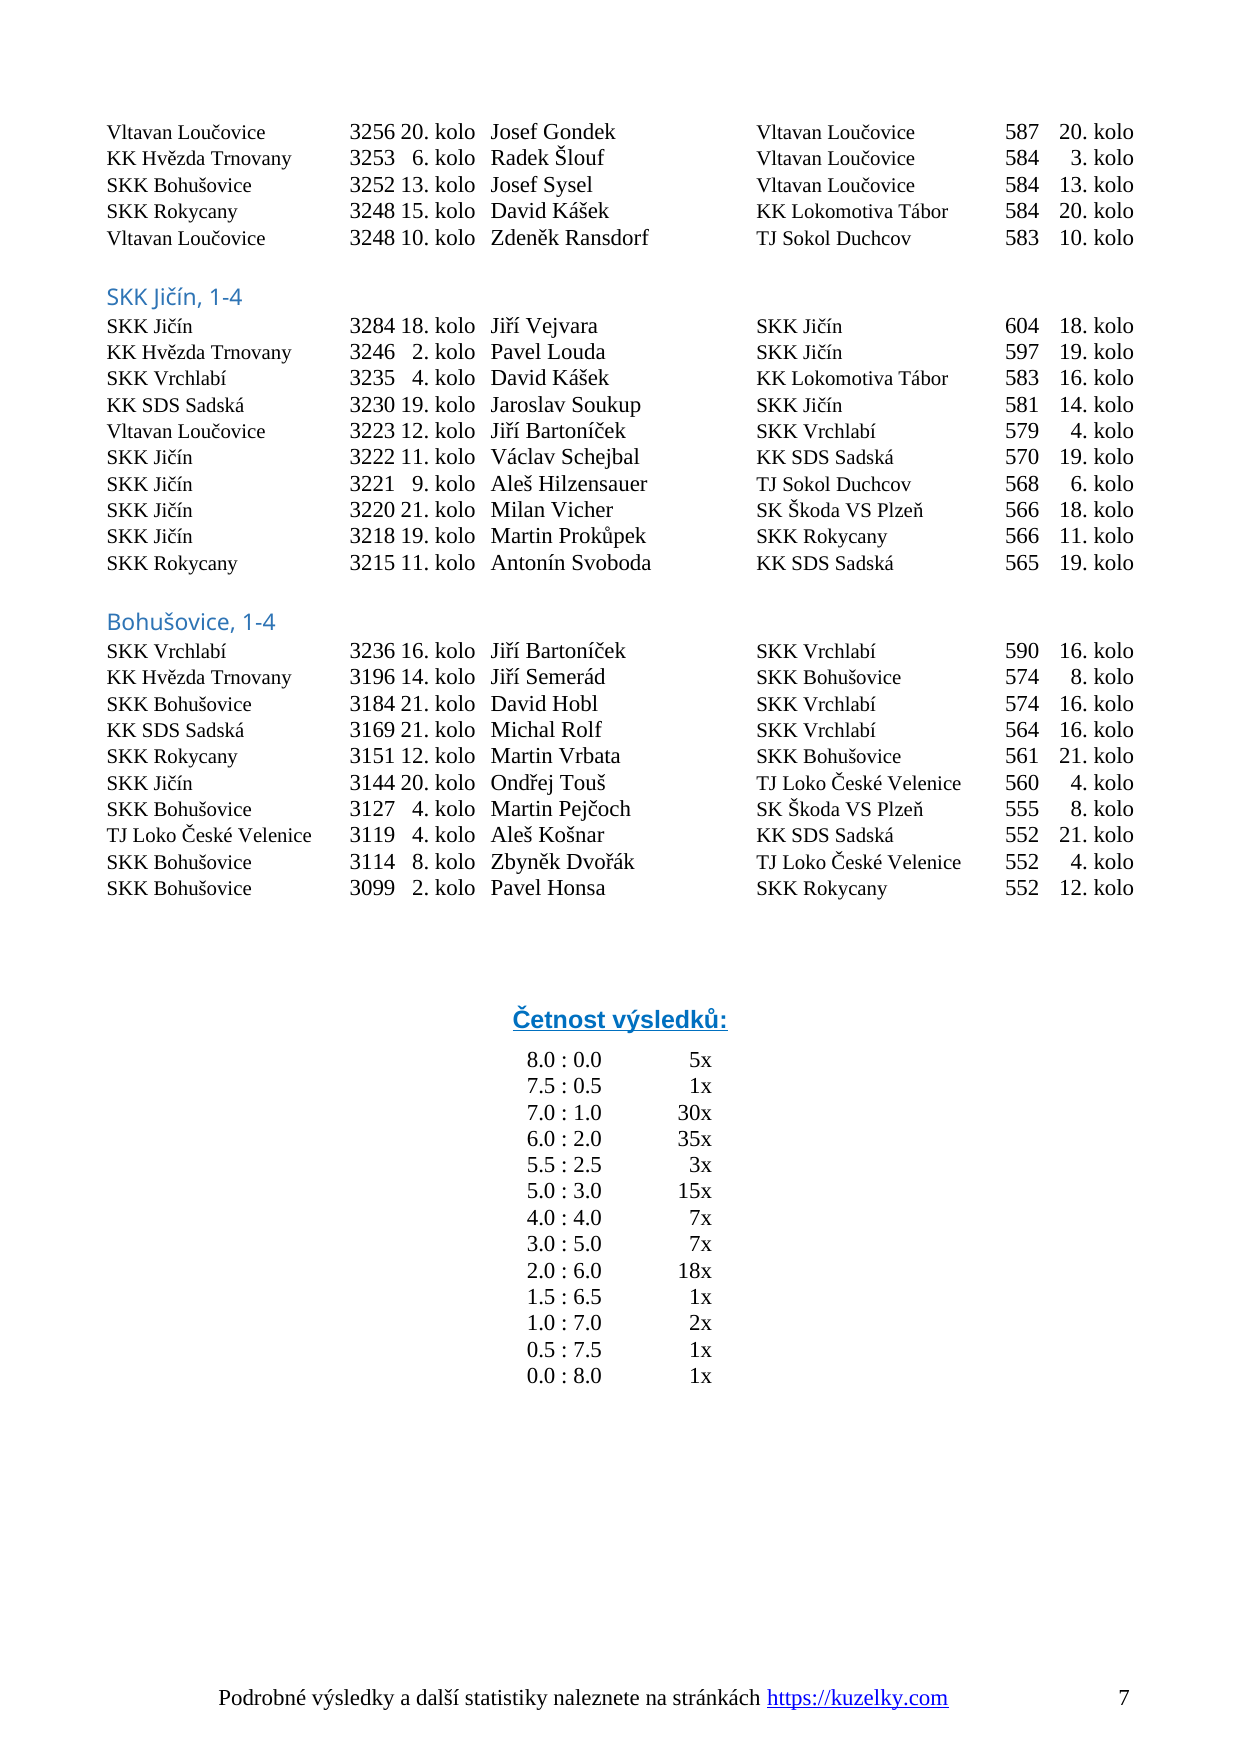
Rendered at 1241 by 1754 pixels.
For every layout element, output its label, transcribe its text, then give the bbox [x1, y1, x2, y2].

text 5.5 : 2.5 3x [106, 1151, 1134, 1178]
text 8.0 : 0.0 5x [106, 1046, 1134, 1072]
text SKK Bohušovice 3099 2. kolo Pavel Honsa SKK Rokycany 552 12. kolo [106, 874, 1134, 901]
text SKK Bohušovice 3252 13. kolo Josef Sysel Vltavan Loučovice 584 13. kolo [106, 171, 1134, 197]
text SKK Jičín 3222 11. kolo Václav Schejbal KK SDS Sadská 570 19. kolo [106, 443, 1134, 470]
text SKK Vrchlabí 3235 4. kolo David Kášek KK Lokomotiva Tábor 583 16. kolo [106, 364, 1134, 391]
text SKK Vrchlabí 3236 16. kolo Jiří Bartoníček SKK Vrchlabí 590 16. kolo [106, 637, 1134, 663]
text SKK Bohušovice 3127 4. kolo Martin Pejčoch SK Škoda VS Plzeň 555 8. kolo [106, 795, 1134, 821]
subtitle Bohušovice, 1-4 [106, 606, 1134, 637]
text 6.0 : 2.0 35x [106, 1125, 1134, 1151]
text 7.5 : 0.5 1x [106, 1072, 1134, 1098]
text 1.0 : 7.0 2x [106, 1309, 1134, 1336]
text 4.0 : 4.0 7x [106, 1204, 1134, 1230]
text 5.0 : 3.0 15x [106, 1178, 1134, 1204]
text KK Hvězda Trnovany 3246 2. kolo Pavel Louda SKK Jičín 597 19. kolo [106, 338, 1134, 364]
text SKK Rokycany 3151 12. kolo Martin Vrbata SKK Bohušovice 561 21. kolo [106, 742, 1134, 769]
text SKK Bohušovice 3184 21. kolo David Hobl SKK Vrchlabí 574 16. kolo [106, 690, 1134, 716]
text SKK Jičín 3144 20. kolo Ondřej Touš TJ Loko České Velenice 560 4. kolo [106, 769, 1134, 795]
text Vltavan Loučovice 3223 12. kolo Jiří Bartoníček SKK Vrchlabí 579 4. kolo [106, 417, 1134, 443]
text 0.5 : 7.5 1x [106, 1336, 1134, 1362]
text SKK Rokycany 3215 11. kolo Antonín Svoboda KK SDS Sadská 565 19. kolo [106, 549, 1134, 575]
text 3.0 : 5.0 7x [106, 1230, 1134, 1257]
text SKK Jičín 3221 9. kolo Aleš Hilzensauer TJ Sokol Duchcov 568 6. kolo [106, 470, 1134, 496]
text 2.0 : 6.0 18x [106, 1257, 1134, 1283]
text 7.0 : 1.0 30x [106, 1098, 1134, 1125]
text SKK Rokycany 3248 15. kolo David Kášek KK Lokomotiva Tábor 584 20. kolo [106, 197, 1134, 223]
text Vltavan Loučovice 3256 20. kolo Josef Gondek Vltavan Loučovice 587 20. kolo [106, 118, 1134, 144]
text SKK Jičín 3220 21. kolo Milan Vicher SK Škoda VS Plzeň 566 18. kolo [106, 496, 1134, 522]
text KK SDS Sadská 3230 19. kolo Jaroslav Soukup SKK Jičín 581 14. kolo [106, 391, 1134, 417]
text KK Hvězda Trnovany 3196 14. kolo Jiří Semerád SKK Bohušovice 574 8. kolo [106, 663, 1134, 690]
text SKK Bohušovice 3114 8. kolo Zbyněk Dvořák TJ Loko České Velenice 552 4. kolo [106, 848, 1134, 874]
text KK Hvězda Trnovany 3253 6. kolo Radek Šlouf Vltavan Loučovice 584 3. kolo [106, 144, 1134, 171]
text KK SDS Sadská 3169 21. kolo Michal Rolf SKK Vrchlabí 564 16. kolo [106, 716, 1134, 742]
text Vltavan Loučovice 3248 10. kolo Zdeněk Ransdorf TJ Sokol Duchcov 583 10. kolo [106, 223, 1134, 250]
text TJ Loko České Velenice 3119 4. kolo Aleš Košnar KK SDS Sadská 552 21. kolo [106, 821, 1134, 848]
subtitle SKK Jičín, 1-4 [106, 280, 1134, 312]
text 1.5 : 6.5 1x [106, 1283, 1134, 1309]
text SKK Jičín 3218 19. kolo Martin Prokůpek SKK Rokycany 566 11. kolo [106, 522, 1134, 549]
text SKK Jičín 3284 18. kolo Jiří Vejvara SKK Jičín 604 18. kolo [106, 312, 1134, 338]
text Četnost výsledků: [94, 1004, 1145, 1033]
text 0.0 : 8.0 1x [106, 1362, 1134, 1388]
